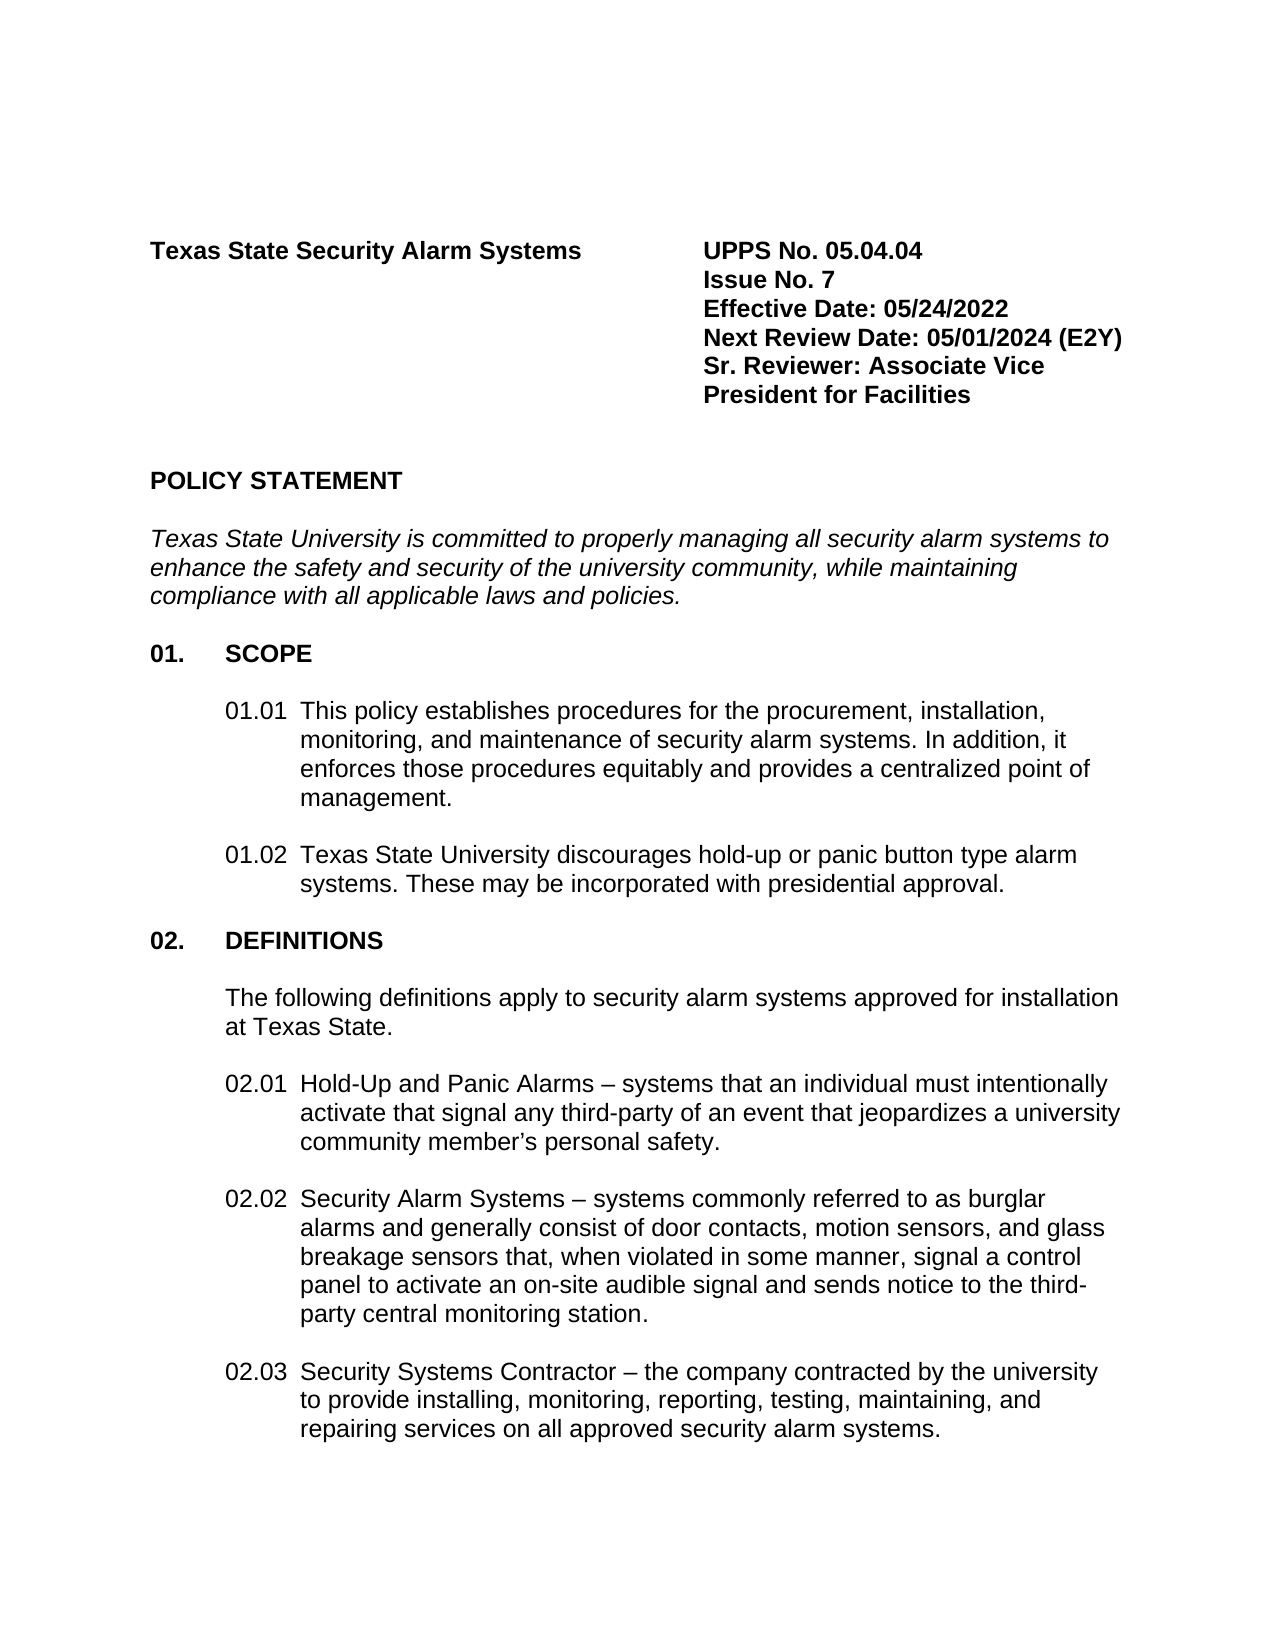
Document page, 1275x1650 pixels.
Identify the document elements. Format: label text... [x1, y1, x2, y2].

text The following definitions apply to security alarm systems approved for installation at Texas State. [150, 983, 1125, 1041]
text 02.03 Security Systems Contractor – the company contracted by the university to provide installing, monitoring, reporting, testing, maintaining, and repairing services on all approved security alarm systems. [225, 1357, 1125, 1443]
text Next Review Date: 05/01/2024 (E2Y) [675, 322, 1125, 351]
text POLICY STATEMENT [150, 466, 1125, 495]
text 02.01 Hold-Up and Panic Alarms – systems that an individual must intentionally activate that signal any third-party of an event that jeopardizes a university community member’s personal safety. [225, 1069, 1125, 1156]
text Texas State Security Alarm Systems UPPS No. 05.04.04 [150, 236, 1125, 265]
text Texas State University is committed to properly managing all security alarm systems to enhance the safety and security of the university community, while maintaining compliance with all applicable laws and policies. [150, 524, 1125, 610]
text Sr. Reviewer: Associate Vice President for Facilities [703, 351, 1125, 409]
text 02. DEFINITIONS [150, 926, 1125, 955]
text 02.02 Security Alarm Systems – systems commonly referred to as burglar alarms and generally consist of door contacts, motion sensors, and glass breakage sensors that, when violated in some manner, signal a control panel to activate an on-site audible signal and sends notice to the third-party central monitoring station. [225, 1184, 1125, 1328]
text 01.01 This policy establishes procedures for the procurement, installation, monitoring, and maintenance of security alarm systems. In addition, it enforces those procedures equitably and provides a centralized point of management. [150, 696, 1125, 811]
text 01. SCOPE [150, 639, 1125, 667]
text Issue No. 7 [675, 265, 1125, 294]
text 01.02 Texas State University discourages hold-up or panic button type alarm systems. These may be incorporated with presidential approval. [225, 840, 1125, 897]
text Effective Date: 05/24/2022 [675, 294, 1125, 322]
